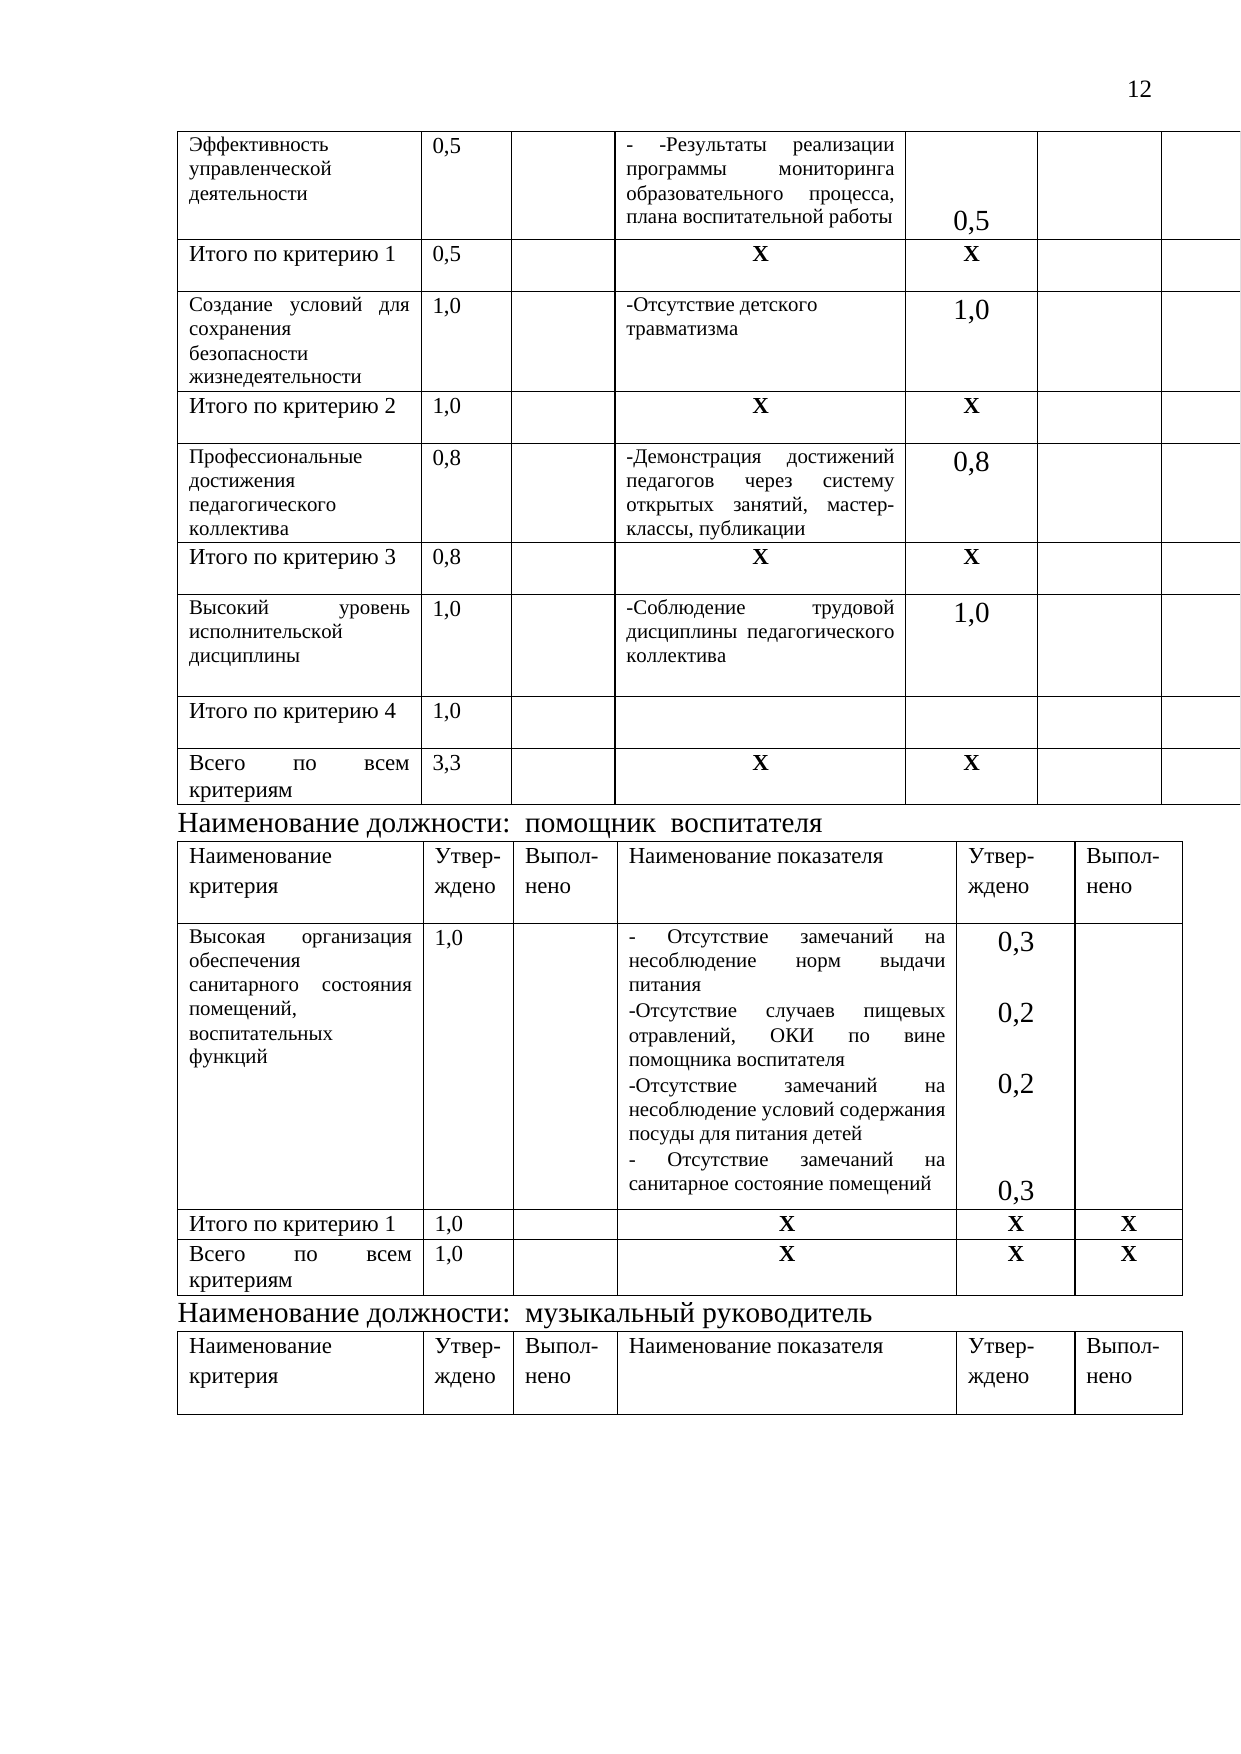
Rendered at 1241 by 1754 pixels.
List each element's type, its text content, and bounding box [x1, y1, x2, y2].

table_header Выпол-нено [514, 1332, 617, 1413]
table_header Наименование критерия [178, 1332, 423, 1413]
table_header Наименование критерия [178, 842, 423, 923]
table_cell Х [906, 543, 1037, 594]
table_cell 3,3 [422, 749, 511, 804]
table_cell [1038, 543, 1161, 594]
table_cell Х [618, 1210, 956, 1239]
table_cell 0,8 [906, 444, 1037, 542]
table_cell [1038, 132, 1161, 239]
table_cell Итого по критерию 3 [178, 543, 421, 594]
table_cell Эффективность управленческой деятельности [178, 132, 421, 239]
table_cell - Отсутствие замечаний на несоблюдение норм выдачи питания -Отсутствие случаев пищевых отравлений, ОКИ по вине помощника воспитателя -Отсутствие замечаний на несоблюдение условий содержания посуды для питания детей - Отсутствие замечаний на санитарное состояние помещений [618, 924, 956, 1209]
table_cell [1162, 132, 1240, 239]
table_cell [514, 1240, 617, 1294]
table_cell 0,3 0,2 0,2 0,3 [957, 924, 1074, 1209]
table_header Выпол-нено [1076, 842, 1182, 923]
table_cell 0,8 [422, 444, 511, 542]
table_header Утвер-ждено [424, 842, 513, 923]
table_cell [1162, 595, 1240, 696]
table_cell Высокий уровень исполнительской дисциплины [178, 595, 421, 696]
table_cell [514, 1210, 617, 1239]
table_cell [616, 697, 905, 748]
table_cell [512, 697, 614, 748]
table_cell 1,0 [906, 292, 1037, 391]
table_cell Х [906, 240, 1037, 291]
table_header Утвер-ждено [424, 1332, 513, 1413]
table_cell Итого по критерию 1 [178, 1210, 423, 1239]
table_header Утвер-ждено [957, 1332, 1074, 1413]
table_cell [1038, 444, 1161, 542]
table_cell [1162, 444, 1240, 542]
table_cell Х [1076, 1240, 1182, 1294]
table_cell [1162, 240, 1240, 291]
table_cell Х [957, 1210, 1074, 1239]
table_cell Х [616, 392, 905, 443]
table_cell [512, 240, 614, 291]
table_cell [1038, 392, 1161, 443]
table_cell [512, 543, 614, 594]
table_cell 0,5 [422, 240, 511, 291]
table_cell -Соблюдение трудовой дисциплины педагогического коллектива [616, 595, 905, 696]
table_cell Х [616, 749, 905, 804]
table_cell [1076, 924, 1182, 1209]
table_cell [514, 924, 617, 1209]
table_cell - -Результаты реализации программы мониторинга образовательного процесса, плана воспитательной работы [616, 132, 905, 239]
table_cell [1162, 749, 1240, 804]
table_cell 1,0 [424, 1210, 513, 1239]
table_cell [512, 132, 614, 239]
table_cell Х [906, 392, 1037, 443]
text Наименование должности: музыкальный руководитель [177, 1296, 1152, 1329]
table_cell 1,0 [422, 392, 511, 443]
table_cell [1162, 292, 1240, 391]
table_cell [512, 595, 614, 696]
table_cell 1,0 [424, 1240, 513, 1294]
table_cell 1,0 [422, 595, 511, 696]
table_header Выпол-нено [514, 842, 617, 923]
table_cell 1,0 [906, 595, 1037, 696]
table_cell Х [906, 749, 1037, 804]
table_cell Создание условий для сохранения безопасности жизнедеятельности [178, 292, 421, 391]
table_cell [512, 392, 614, 443]
table_header Наименование показателя [618, 842, 956, 923]
table_cell 0,8 [422, 543, 511, 594]
text Наименование должности: помощник воспитателя [177, 805, 1152, 839]
table_cell Х [616, 240, 905, 291]
table_cell [1038, 697, 1161, 748]
table_cell Х [618, 1240, 956, 1294]
table_cell Профессиональные достижения педагогического коллектива [178, 444, 421, 542]
table_cell [1038, 240, 1161, 291]
table_cell Х [1076, 1210, 1182, 1239]
table_cell 1,0 [424, 924, 513, 1209]
table_header Выпол-нено [1076, 1332, 1182, 1413]
table_cell Итого по критерию 2 [178, 392, 421, 443]
table_cell [512, 749, 614, 804]
table_header Наименование показателя [618, 1332, 956, 1413]
table_cell 0,5 [422, 132, 511, 239]
table_cell Итого по критерию 1 [178, 240, 421, 291]
table_cell [1162, 543, 1240, 594]
table_cell Х [616, 543, 905, 594]
table_cell [1162, 697, 1240, 748]
table_cell -Демонстрация достижений педагогов через систему открытых занятий, мастер-классы, публикации [616, 444, 905, 542]
table_cell 1,0 [422, 697, 511, 748]
table_cell Итого по критерию 4 [178, 697, 421, 748]
table_cell -Отсутствие детского травматизма [616, 292, 905, 391]
table_cell 0,5 [906, 132, 1037, 239]
table_cell [1038, 292, 1161, 391]
table_cell [906, 697, 1037, 748]
table_cell Всего по всем критериям [178, 749, 421, 804]
table_cell Высокая организация обеспечения санитарного состояния помещений, воспитательных функций [178, 924, 423, 1209]
table_cell 1,0 [422, 292, 511, 391]
table_cell [1038, 595, 1161, 696]
table_cell [1162, 392, 1240, 443]
table_cell [512, 292, 614, 391]
table_cell Всего по всем критериям [178, 1240, 423, 1294]
table_header Утвер-ждено [957, 842, 1074, 923]
table_cell [512, 444, 614, 542]
table_cell Х [957, 1240, 1074, 1294]
table_cell [1038, 749, 1161, 804]
